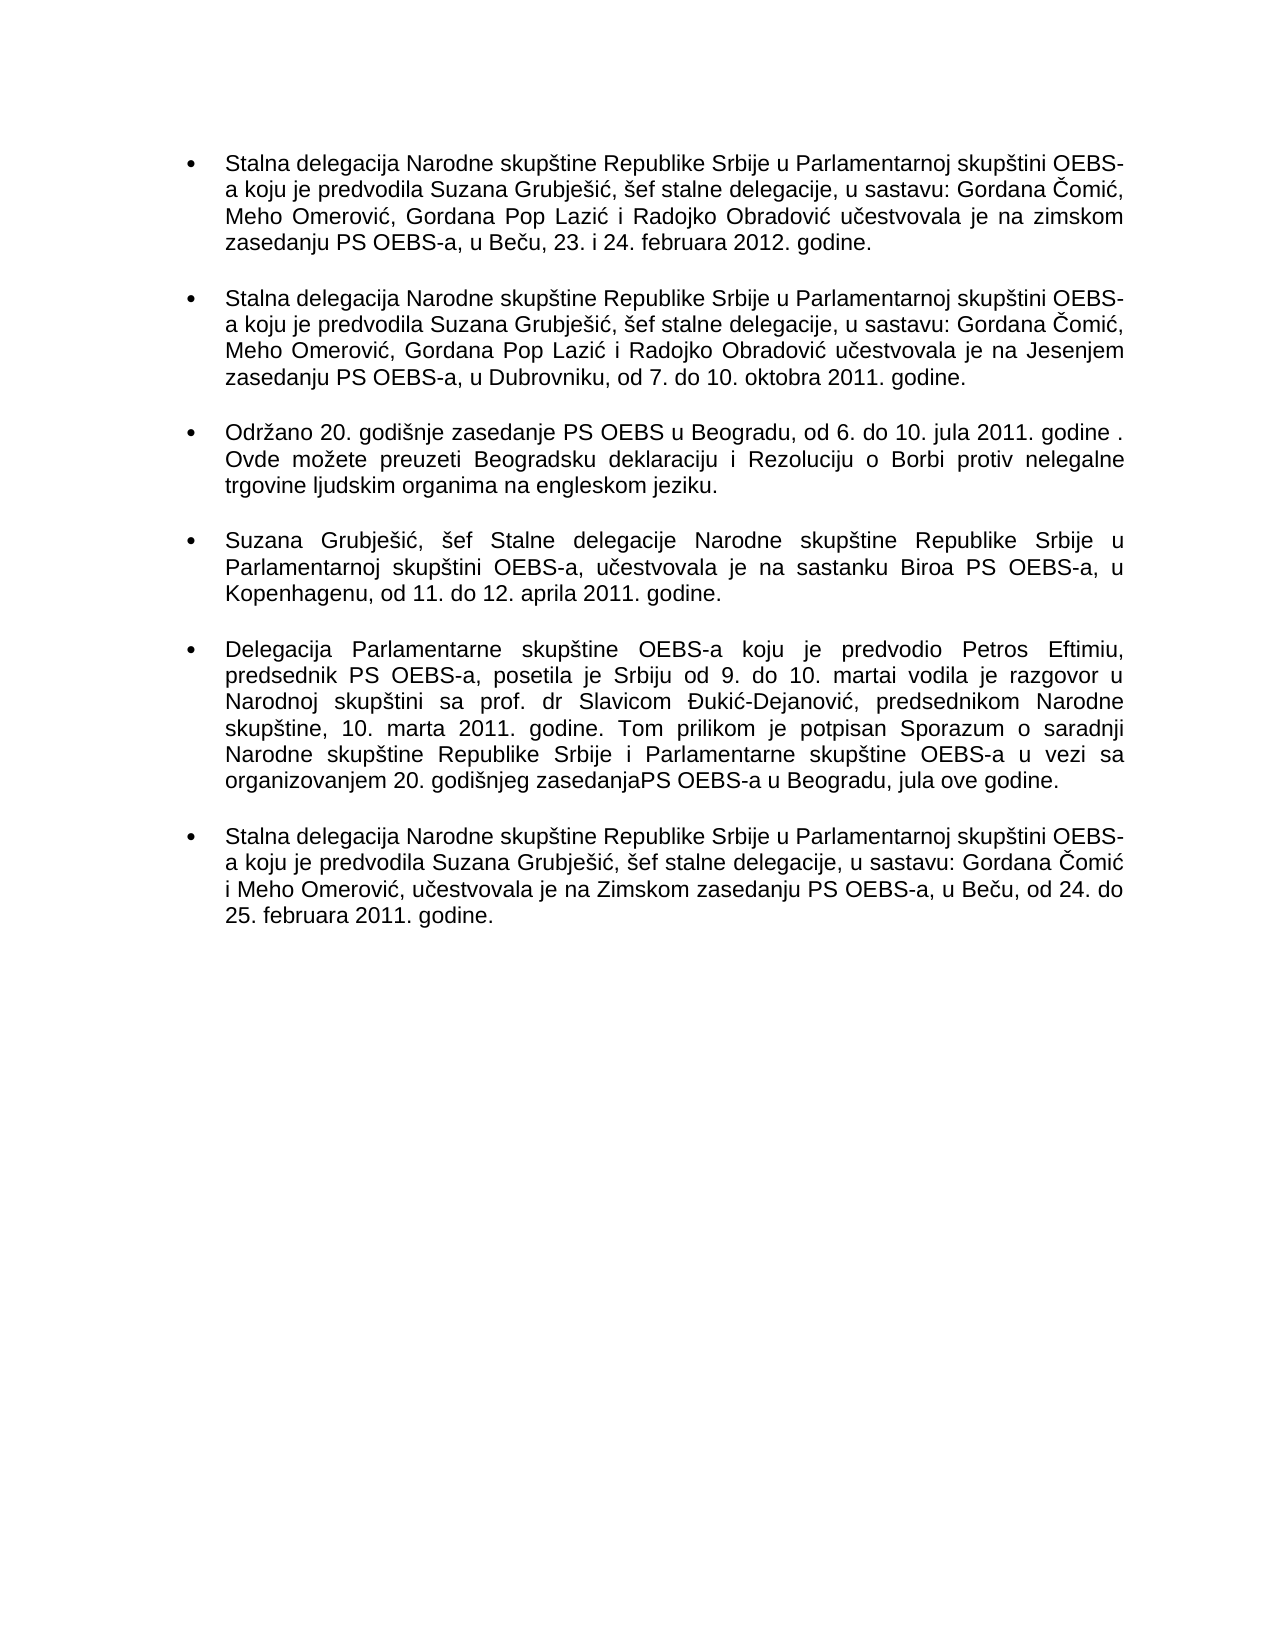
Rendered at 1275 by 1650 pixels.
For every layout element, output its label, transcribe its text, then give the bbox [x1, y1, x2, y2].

list Stalna delegacija Narodne skupštine Republike Srbije u Parlamentarnoj skupštini OEBS-a koju je predvodila Suzana Grubješić, šef stalne delegacije, u sastavu: Gordana Čomić i Meho Omerović, učestvovala je na Zimskom zasedanju PS OEBS-a, u Beču, od 24. do 25. februara 2011. godine. [187, 823, 1125, 928]
list Stalna delegacija Narodne skupštine Republike Srbije u Parlamentarnoj skupštini OEBS-a koju je predvodila Suzana Grubješić, šef stalne delegacije, u sastavu: Gordana Čomić, Meho Omerović, Gordana Pop Lazić i Radojko Obradović učestvovala je na zimskom zasedanju PS OEBS-a, u Beču, 23. i 24. februara 2012. godine. [187, 150, 1125, 255]
list Održano 20. godišnje zasedanje PS OEBS u Beogradu, od 6. do 10. jula 2011. godine . Ovde možete preuzeti Beogradsku deklaraciju i Rezoluciju o Borbi protiv nelegalne trgovine ljudskim organima na engleskom jeziku. [187, 419, 1125, 498]
list Delegacija Parlamentarne skupštine OEBS-a koju je predvodio Petros Eftimiu, predsednik PS OEBS-a, posetila je Srbiju od 9. do 10. martai vodila je razgovor u Narodnoj skupštini sa prof. dr Slavicom Đukić-Dejanović, predsednikom Narodne skupštine, 10. marta 2011. godine. Tom prilikom je potpisan Sporazum o saradnji Narodne skupštine Republike Srbije i Parlamentarne skupštine OEBS-a u vezi sa organizovanjem 20. godišnjeg zasedanjaPS OEBS-a u Beogradu, jula ove godine. [187, 636, 1125, 794]
list Suzana Grubješić, šef Stalne delegacije Narodne skupštine Republike Srbije u Parlamentarnoj skupštini OEBS-a, učestvovala je na sastanku Biroa PS OEBS-a, u Kopenhagenu, od 11. do 12. aprila 2011. godine. [187, 527, 1125, 606]
list Stalna delegacija Narodne skupštine Republike Srbije u Parlamentarnoj skupštini OEBS-a koju je predvodila Suzana Grubješić, šef stalne delegacije, u sastavu: Gordana Čomić, Meho Omerović, Gordana Pop Lazić i Radojko Obradović učestvovala je na Jesenjem zasedanju PS OEBS-a, u Dubrovniku, od 7. do 10. oktobra 2011. godine. [187, 284, 1125, 390]
